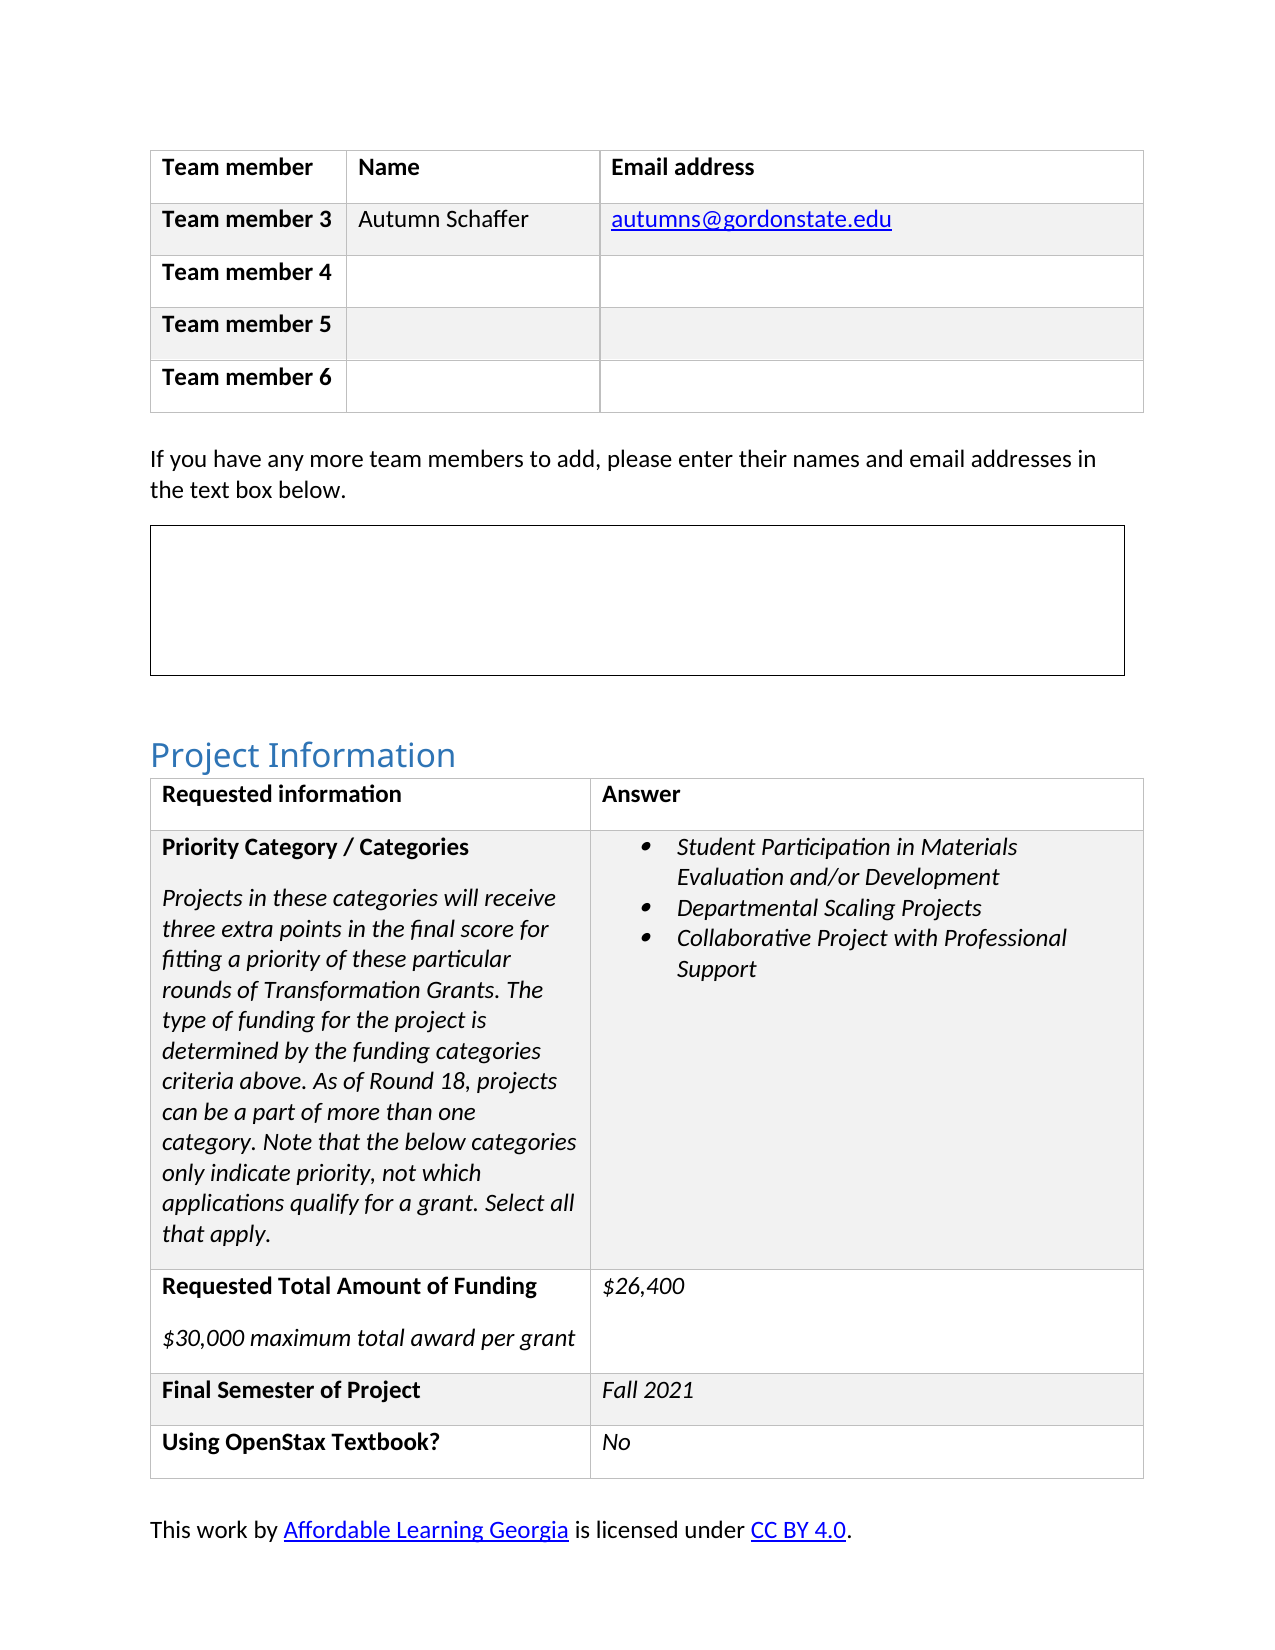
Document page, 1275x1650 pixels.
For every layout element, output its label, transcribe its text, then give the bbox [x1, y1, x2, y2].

table_cell Priority Category / Categories Projects in these categories will receive three extra points in the final score for fitting a priority of these particular rounds of Transformation Grants. The type of funding for the project is determined by the funding categories criteria above. As of Round 18, projects can be a part of more than one category. Note that the below categories only indicate priority, not which applications qualify for a grant. Select all that apply. [151, 831, 590, 1269]
table_cell Requested Total Amount of Funding $30,000 maximum total award per grant [151, 1270, 590, 1373]
table_header [151, 526, 1124, 675]
table_cell [347, 256, 599, 307]
table_header Name [347, 151, 599, 202]
table_cell Team member 3 [151, 204, 346, 255]
table_cell Autumn Schaffer [347, 204, 599, 255]
table_cell [601, 361, 1143, 412]
table_cell [601, 308, 1143, 359]
text If you have any more team members to add, please enter their names and email addresses in the text box below. [150, 413, 1125, 504]
table_cell [601, 256, 1143, 307]
table_cell $26,400 [591, 1270, 1143, 1373]
table_cell Team member 4 [151, 256, 346, 307]
table_cell autumns@gordonstate.edu [601, 204, 1143, 255]
table_header Email address [601, 151, 1143, 202]
table_header Requested information [151, 779, 590, 830]
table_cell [151, 1426, 590, 1478]
table_cell [347, 308, 599, 359]
table_cell Student Participation in Materials Evaluation and/or Development Departmental Scaling Projects Collaborative Project with Professional Support [591, 831, 1143, 1269]
table_cell Team member 6 [151, 361, 346, 412]
table_header Answer [591, 779, 1143, 830]
table_cell [347, 361, 599, 412]
table_cell Fall 2021 [591, 1374, 1143, 1425]
table_header Team member [151, 151, 346, 202]
table_cell Team member 5 [151, 308, 346, 359]
table_cell No [591, 1426, 1143, 1478]
subtitle Project Information [150, 732, 1125, 777]
table_cell Final Semester of Project [151, 1374, 590, 1425]
